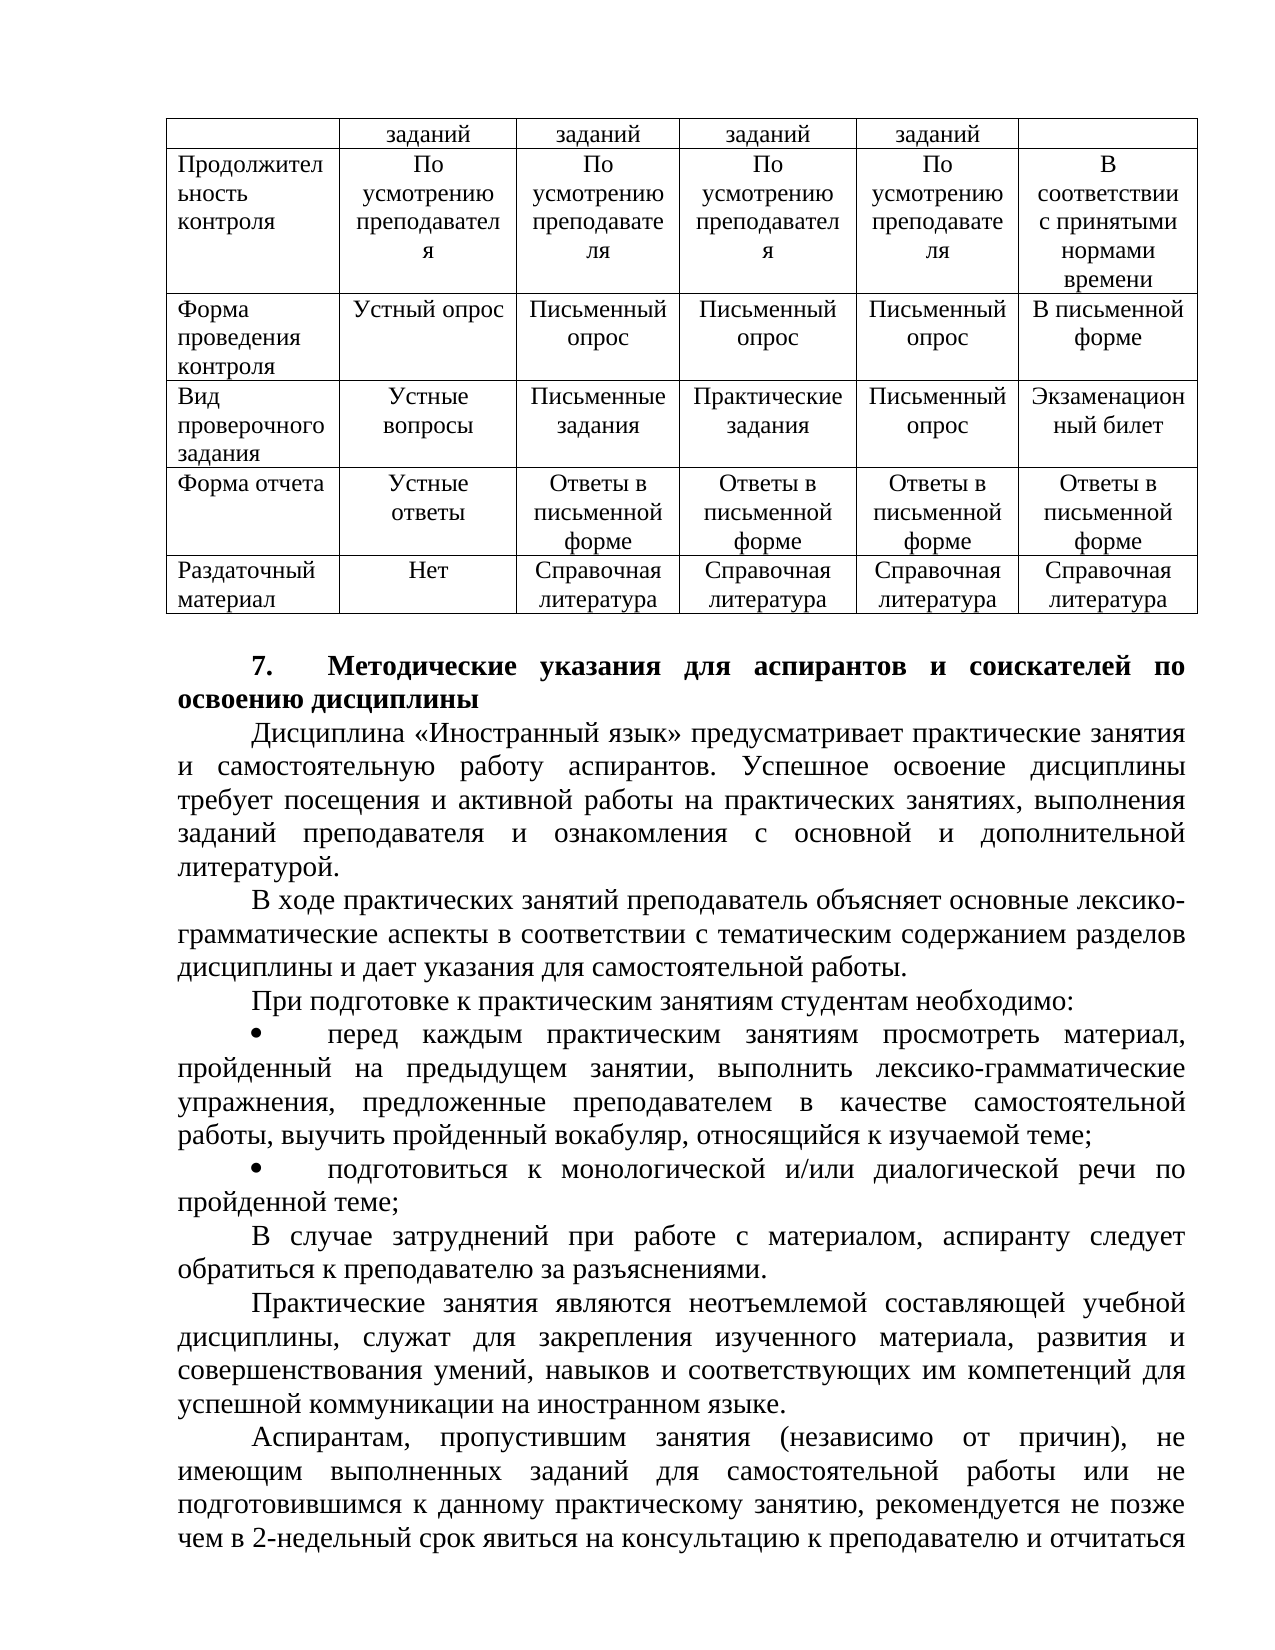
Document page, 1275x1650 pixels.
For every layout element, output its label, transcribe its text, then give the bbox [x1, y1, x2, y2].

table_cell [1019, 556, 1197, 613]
list Методические указания для аспирантов и соискателей по освоению дисциплины [177, 648, 1186, 715]
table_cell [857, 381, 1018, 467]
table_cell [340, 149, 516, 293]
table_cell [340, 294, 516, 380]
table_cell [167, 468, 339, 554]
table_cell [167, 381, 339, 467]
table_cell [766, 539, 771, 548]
text Практические занятия являются неотъемлемой составляющей учебной дисциплины, служат для закрепления изученного материала, развития и совершенствования умений, навыков и соответствующих им компетенций для успешной коммуникации на иностранном языке. [177, 1285, 1186, 1419]
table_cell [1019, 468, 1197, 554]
list перед каждым практическим занятиям просмотреть материал, пройденный на предыдущем занятии, выполнить лексико-грамматические упражнения, предложенные преподавателем в качестве самостоятельной работы, выучить пройденный вокабуляр, относящийся к изучаемой теме; [177, 1017, 1186, 1151]
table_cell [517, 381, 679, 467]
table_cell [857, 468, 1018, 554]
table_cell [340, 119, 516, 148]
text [177, 1419, 1186, 1553]
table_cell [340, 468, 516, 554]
text В случае затруднений при работе с материалом, аспиранту следует обратиться к преподавателю за разъяснениями. [177, 1218, 1186, 1285]
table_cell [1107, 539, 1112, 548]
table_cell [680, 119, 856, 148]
text При подготовке к практическим занятиям студентам необходимо: [177, 983, 1186, 1017]
text В ходе практических занятий преподаватель объясняет основные лексико-грамматические аспекты в соответствии с тематическим содержанием разделов дисциплины и дает указания для самостоятельной работы. [177, 882, 1186, 983]
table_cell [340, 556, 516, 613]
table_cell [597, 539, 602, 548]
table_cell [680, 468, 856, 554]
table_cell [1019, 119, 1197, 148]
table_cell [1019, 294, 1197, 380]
list подготовиться к монологической и/или диалогической речи по пройденной теме; [177, 1151, 1186, 1218]
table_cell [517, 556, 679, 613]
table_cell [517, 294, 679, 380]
text Дисциплина «Иностранный язык» предусматривает практические занятия и самостоятельную работу аспирантов. Успешное освоение дисциплины требует посещения и активной работы на практических занятиях, выполнения заданий преподавателя и ознакомления с основной и дополнительной литературой. [177, 715, 1186, 882]
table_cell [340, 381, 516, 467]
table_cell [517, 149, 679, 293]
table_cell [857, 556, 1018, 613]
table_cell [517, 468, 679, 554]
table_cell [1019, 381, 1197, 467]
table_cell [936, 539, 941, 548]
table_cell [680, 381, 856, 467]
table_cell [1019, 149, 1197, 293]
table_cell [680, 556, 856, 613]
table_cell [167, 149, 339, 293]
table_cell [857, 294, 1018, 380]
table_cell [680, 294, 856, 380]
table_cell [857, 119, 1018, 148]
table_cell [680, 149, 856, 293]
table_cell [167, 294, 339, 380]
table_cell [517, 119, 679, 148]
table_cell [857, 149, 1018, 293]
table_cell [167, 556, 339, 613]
